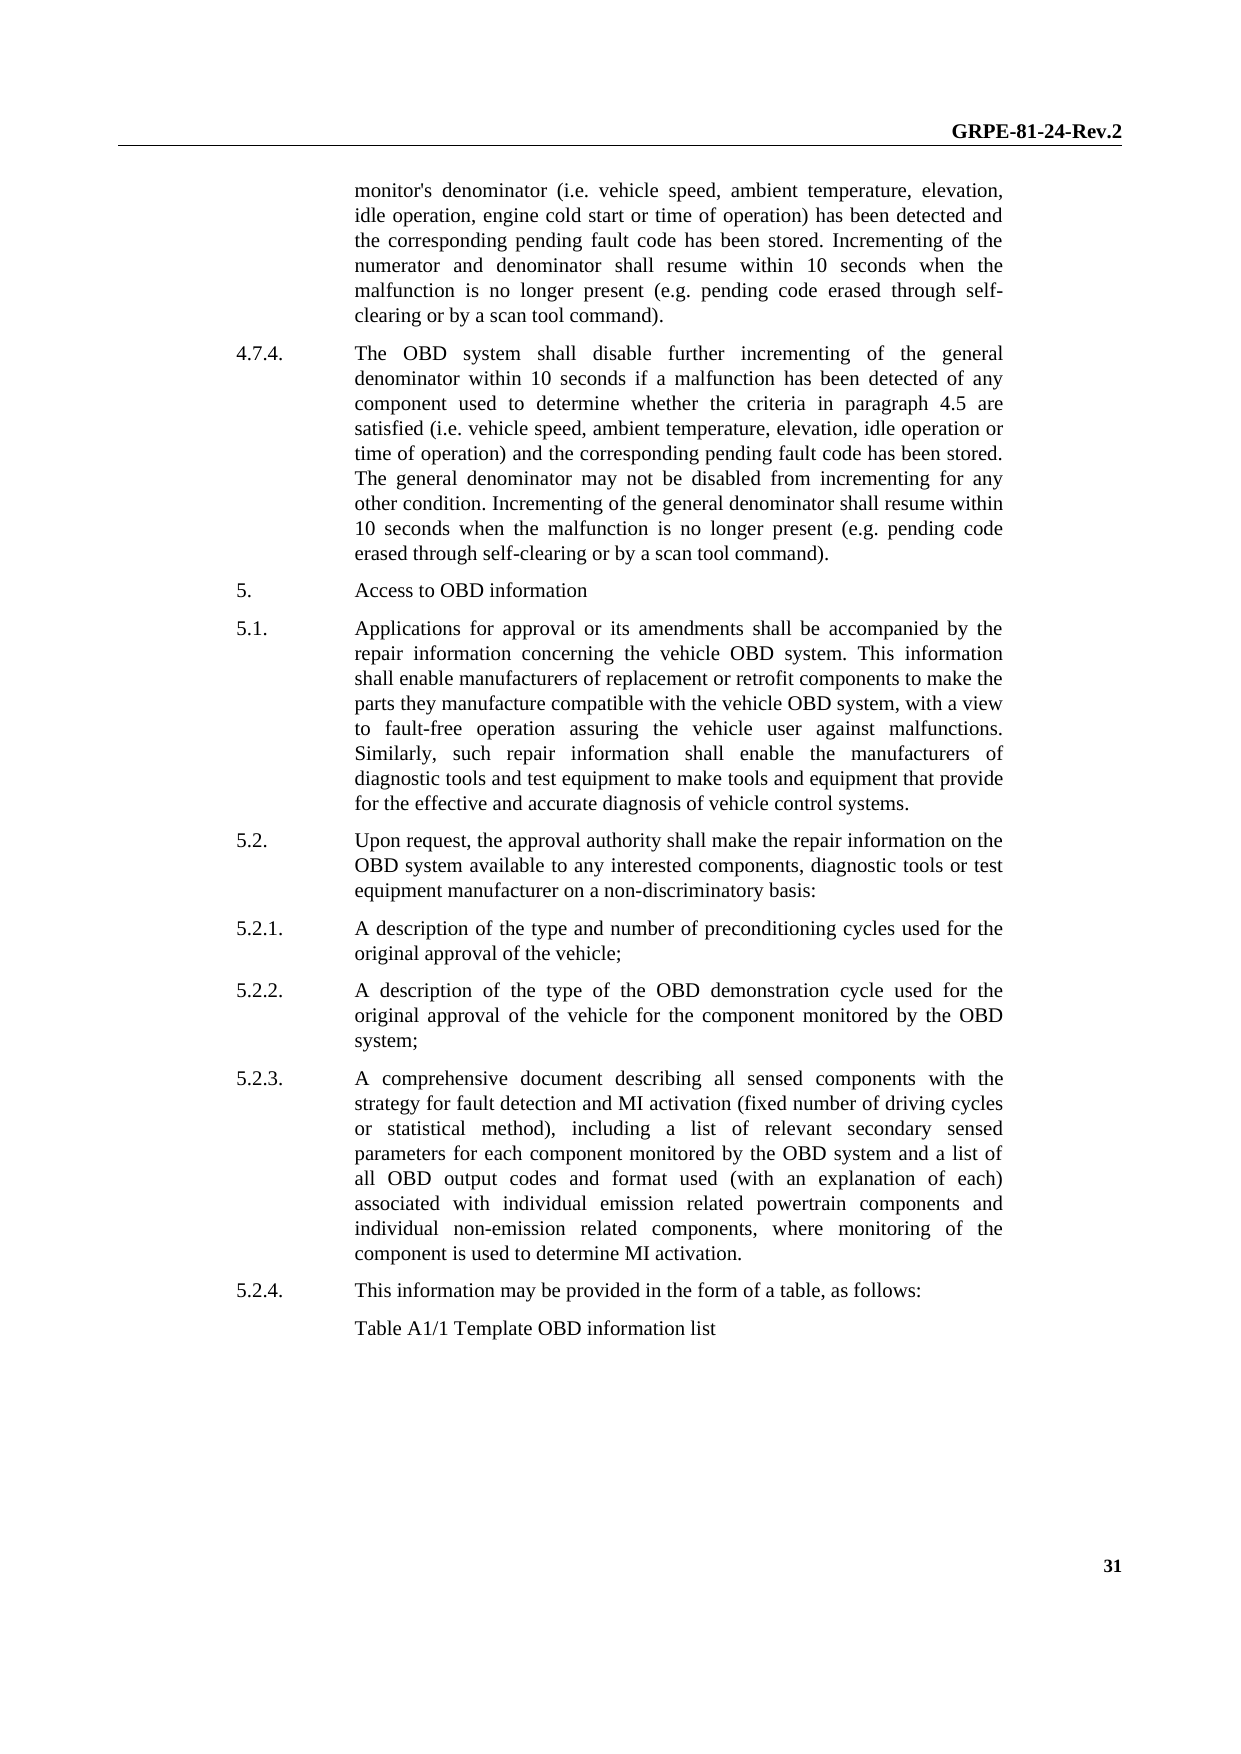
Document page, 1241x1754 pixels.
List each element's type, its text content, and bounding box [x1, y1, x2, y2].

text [236, 177, 1004, 327]
text 5. Access to OBD information [236, 577, 1004, 602]
text Table A1/1 Template OBD information list [354, 1315, 1004, 1340]
text 4.7.4. The OBD system shall disable further incrementing of the general denominator within 10 seconds if a malfunction has been detected of any component used to determine whether the criteria in paragraph 4.5 are satisfied (i.e. vehicle speed, ambient temperature, elevation, idle operation or time of operation) and the corresponding pending fault code has been stored. The general denominator may not be disabled from incrementing for any other condition. Incrementing of the general denominator shall resume within 10 seconds when the malfunction is no longer present (e.g. pending code erased through self-clearing or by a scan tool command). [236, 340, 1004, 565]
text 5.2.1. A description of the type and number of preconditioning cycles used for the original approval of the vehicle; [236, 915, 1004, 965]
text 5.2. Upon request, the approval authority shall make the repair information on the OBD system available to any interested components, diagnostic tools or test equipment manufacturer on a non-discriminatory basis: [236, 827, 1004, 902]
text 5.2.2. A description of the type of the OBD demonstration cycle used for the original approval of the vehicle for the component monitored by the OBD system; [236, 977, 1004, 1052]
text 5.2.3. A comprehensive document describing all sensed components with the strategy for fault detection and MI activation (fixed number of driving cycles or statistical method), including a list of relevant secondary sensed parameters for each component monitored by the OBD system and a list of all OBD output codes and format used (with an explanation of each) associated with individual emission related powertrain components and individual non-emission related components, where monitoring of the component is used to determine MI activation. [236, 1065, 1004, 1265]
text 5.1. Applications for approval or its amendments shall be accompanied by the repair information concerning the vehicle OBD system. This information shall enable manufacturers of replacement or retrofit components to make the parts they manufacture compatible with the vehicle OBD system, with a view to fault-free operation assuring the vehicle user against malfunctions. Similarly, such repair information shall enable the manufacturers of diagnostic tools and test equipment to make tools and equipment that provide for the effective and accurate diagnosis of vehicle control systems. [236, 615, 1004, 815]
text 5.2.4. This information may be provided in the form of a table, as follows: [236, 1277, 1004, 1302]
